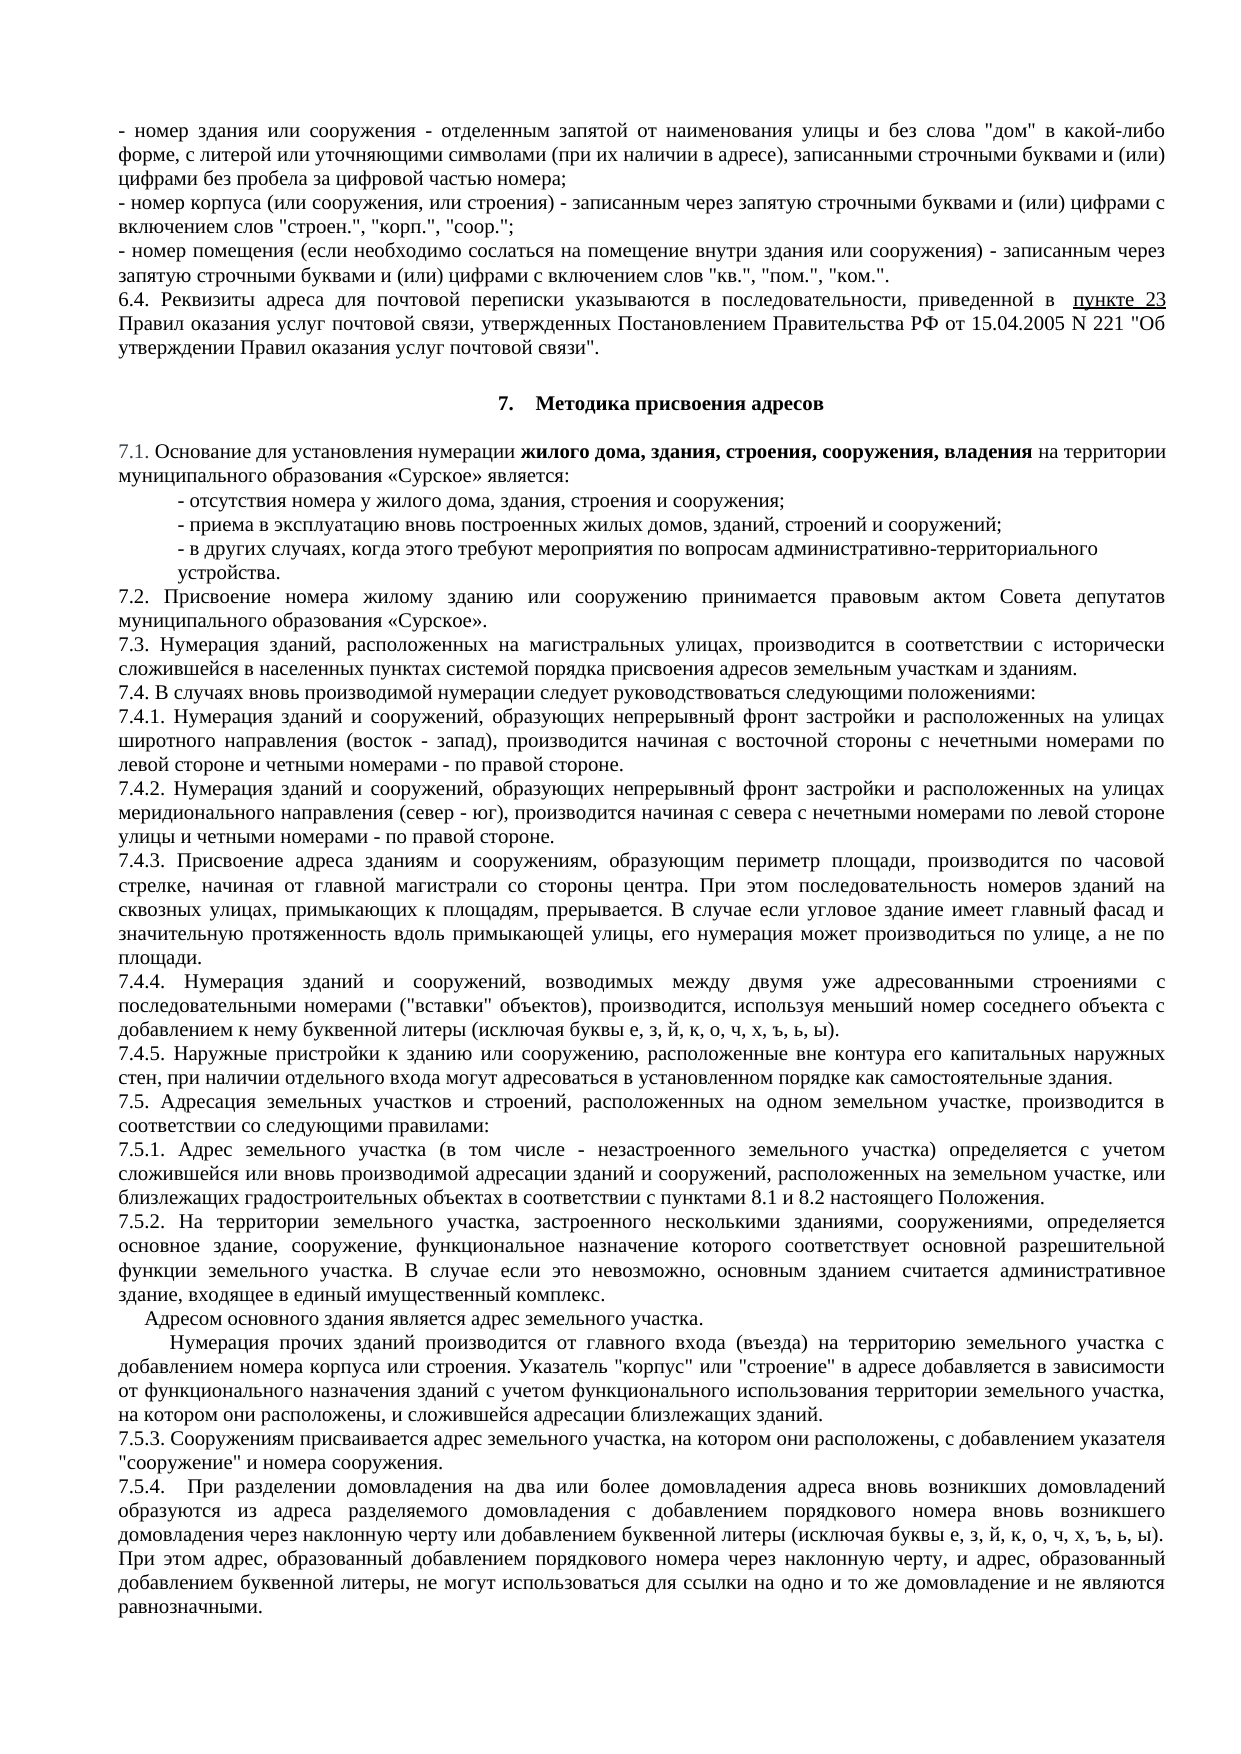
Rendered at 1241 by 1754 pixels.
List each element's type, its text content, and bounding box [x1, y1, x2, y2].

text Адресом основного здания является адрес земельного участка. [118, 1306, 1166, 1330]
text 7.3. Нумерация зданий, расположенных на магистральных улицах, производится в соответствии с исторически сложившейся в населенных пунктах системой порядка присвоения адресов земельным участкам и зданиям. [118, 632, 1166, 680]
text 7.1. Основание для установления нумерации жилого дома, здания, строения, сооружения, владения на территории муниципального образования «Сурское» является: [118, 439, 1166, 487]
text 7.4.4. Нумерация зданий и сооружений, возводимых между двумя уже адресованными строениями с последовательными номерами ("вставки" объектов), производится, используя меньший номер соседнего объекта с добавлением к нему буквенной литеры (исключая буквы е, з, й, к, о, ч, х, ъ, ь, ы). [118, 969, 1166, 1041]
list Методика присвоения адресов [156, 383, 1166, 415]
text 7.4.1. Нумерация зданий и сооружений, образующих непрерывный фронт застройки и расположенных на улицах широтного направления (восток - запад), производится начиная с восточной стороны с нечетными номерами по левой стороне и четными номерами - по правой стороне. [118, 704, 1166, 776]
text 7.4.3. Присвоение адреса зданиям и сооружениям, образующим периметр площади, производится по часовой стрелке, начиная от главной магистрали со стороны центра. При этом последовательность номеров зданий на сквозных улицах, примыкающих к площадям, прерывается. В случае если угловое здание имеет главный фасад и значительную протяженность вдоль примыкающей улицы, его нумерация может производиться по улице, а не по площади. [118, 848, 1166, 969]
text 7.4.5. Наружные пристройки к зданию или сооружению, расположенные вне контура его капитальных наружных стен, при наличии отдельного входа могут адресоваться в установленном порядке как самостоятельные здания. [118, 1041, 1166, 1089]
text 7.5.3. Сооружениям присваивается адрес земельного участка, на котором они расположены, с добавлением указателя "сооружение" и номера сооружения. [118, 1426, 1166, 1474]
text - номер корпуса (или сооружения, или строения) - записанным через запятую строчными буквами и (или) цифрами с включением слов "строен.", "корп.", "соор."; [118, 190, 1166, 238]
text 6.4. Реквизиты адреса для почтовой переписки указываются в последовательности, приведенной в пункте 23 Правил оказания услуг почтовой связи, утвержденных Постановлением Правительства РФ от 15.04.2005 N 221 "Об утверждении Правил оказания услуг почтовой связи". [118, 287, 1166, 359]
text - отсутствия номера у жилого дома, здания, строения и сооружения; [177, 487, 1166, 512]
text 7.5.4. При разделении домовладения на два или более домовладения адреса вновь возникших домовладений образуются из адреса разделяемого домовладения с добавлением порядкового номера вновь возникшего домовладения через наклонную черту или добавлением буквенной литеры (исключая буквы е, з, й, к, о, ч, х, ъ, ь, ы). При этом адрес, образованный добавлением порядкового номера через наклонную черту, и адрес, образованный добавлением буквенной литеры, не могут использоваться для ссылки на одно и то же домовладение и не являются равнозначными. [118, 1474, 1166, 1618]
text 7.2. Присвоение номера жилому зданию или сооружению принимается правовым актом Совета депутатов муниципального образования «Сурское». [118, 584, 1166, 632]
text - приема в эксплуатацию вновь построенных жилых домов, зданий, строений и сооружений; [177, 512, 1166, 536]
text Нумерация прочих зданий производится от главного входа (въезда) на территорию земельного участка с добавлением номера корпуса или строения. Указатель "корпус" или "строение" в адресе добавляется в зависимости от функционального назначения зданий с учетом функционального использования территории земельного участка, на котором они расположены, и сложившейся адресации близлежащих зданий. [118, 1330, 1166, 1426]
text 7.4.2. Нумерация зданий и сооружений, образующих непрерывный фронт застройки и расположенных на улицах меридионального направления (север - юг), производится начиная с севера с нечетными номерами по левой стороне улицы и четными номерами - по правой стороне. [118, 776, 1166, 848]
text 7.5.2. На территории земельного участка, застроенного несколькими зданиями, сооружениями, определяется основное здание, сооружение, функциональное назначение которого соответствует основной разрешительной функции земельного участка. В случае если это невозможно, основным зданием считается административное здание, входящее в единый имущественный комплекс. [118, 1209, 1166, 1306]
text - в других случаях, когда этого требуют мероприятия по вопросам административно-территориального устройства. [177, 536, 1166, 584]
text 7.5. Адресация земельных участков и строений, расположенных на одном земельном участке, производится в соответствии со следующими правилами: [118, 1089, 1166, 1137]
text 7.5.1. Адрес земельного участка (в том числе - незастроенного земельного участка) определяется с учетом сложившейся или вновь производимой адресации зданий и сооружений, расположенных на земельном участке, или близлежащих градостроительных объектах в соответствии с пунктами 8.1 и 8.2 настоящего Положения. [118, 1137, 1166, 1209]
text - номер помещения (если необходимо сослаться на помещение внутри здания или сооружения) - записанным через запятую строчными буквами и (или) цифрами с включением слов "кв.", "пом.", "ком.". [118, 238, 1166, 287]
text 7.4. В случаях вновь производимой нумерации следует руководствоваться следующими положениями: [118, 680, 1166, 704]
